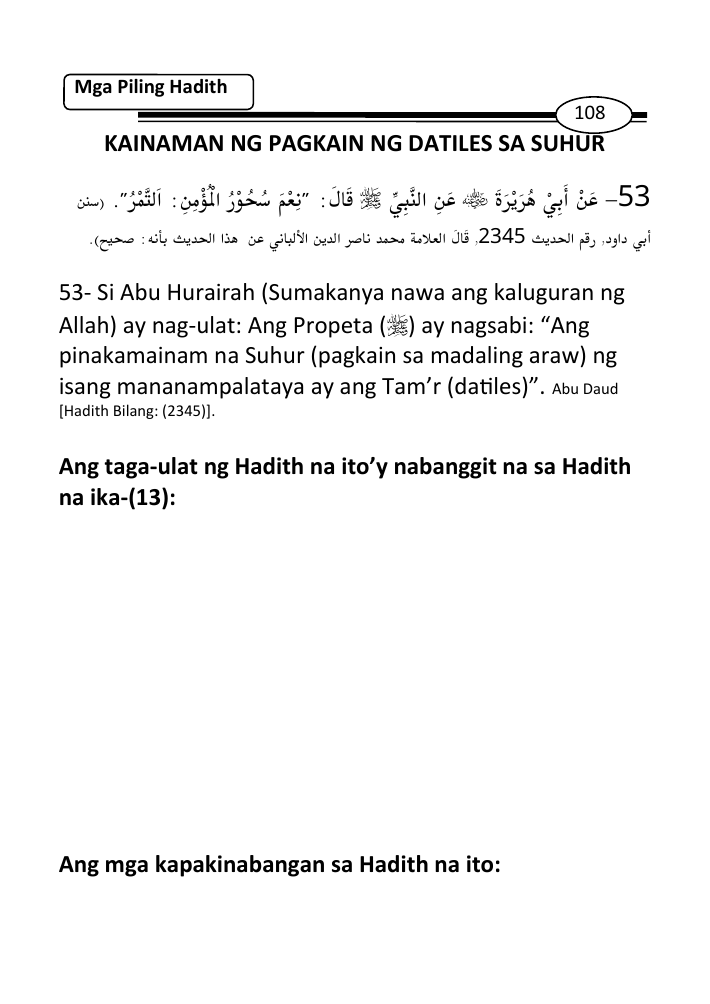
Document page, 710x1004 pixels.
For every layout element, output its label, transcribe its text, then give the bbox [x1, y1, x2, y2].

text 53- Si Abu Hurairah (Sumakanya nawa ang kaluguran ng Allah) ay nag-ulat: Ang Propeta () ay nagsabi: “Ang pinakamainam na Suhur (pagkain sa madaling araw) ng isang mananampalataya ay ang Tam’r (datiles)”. Abu Daud [Hadith Bilang: (2345)]. [58, 277, 651, 421]
text Ang taga-ulat ng Hadith na ito’y nabanggit na sa Hadith na ika-(13): [58, 450, 651, 511]
text KAINAMAN NG PAGKAIN NG DATILES SA SUHUR [58, 127, 651, 157]
text 53- عَنْ أَبِيْ هُرَيْرَةَ عَنِ النَّبِيِّ قَالَ: "نِعْمَ سُحُوْرُ الْمُؤْمِنِ: اَلتَّمْرُ". (سنن أبي داود, رقم الحديث 2345, قَالَ العلامة محمد ناصر الدين الألباني عن هذا الحديث بأنه: صحيح). [58, 178, 651, 256]
text Ang mga kapakinabangan sa Hadith na ito: [58, 848, 651, 879]
